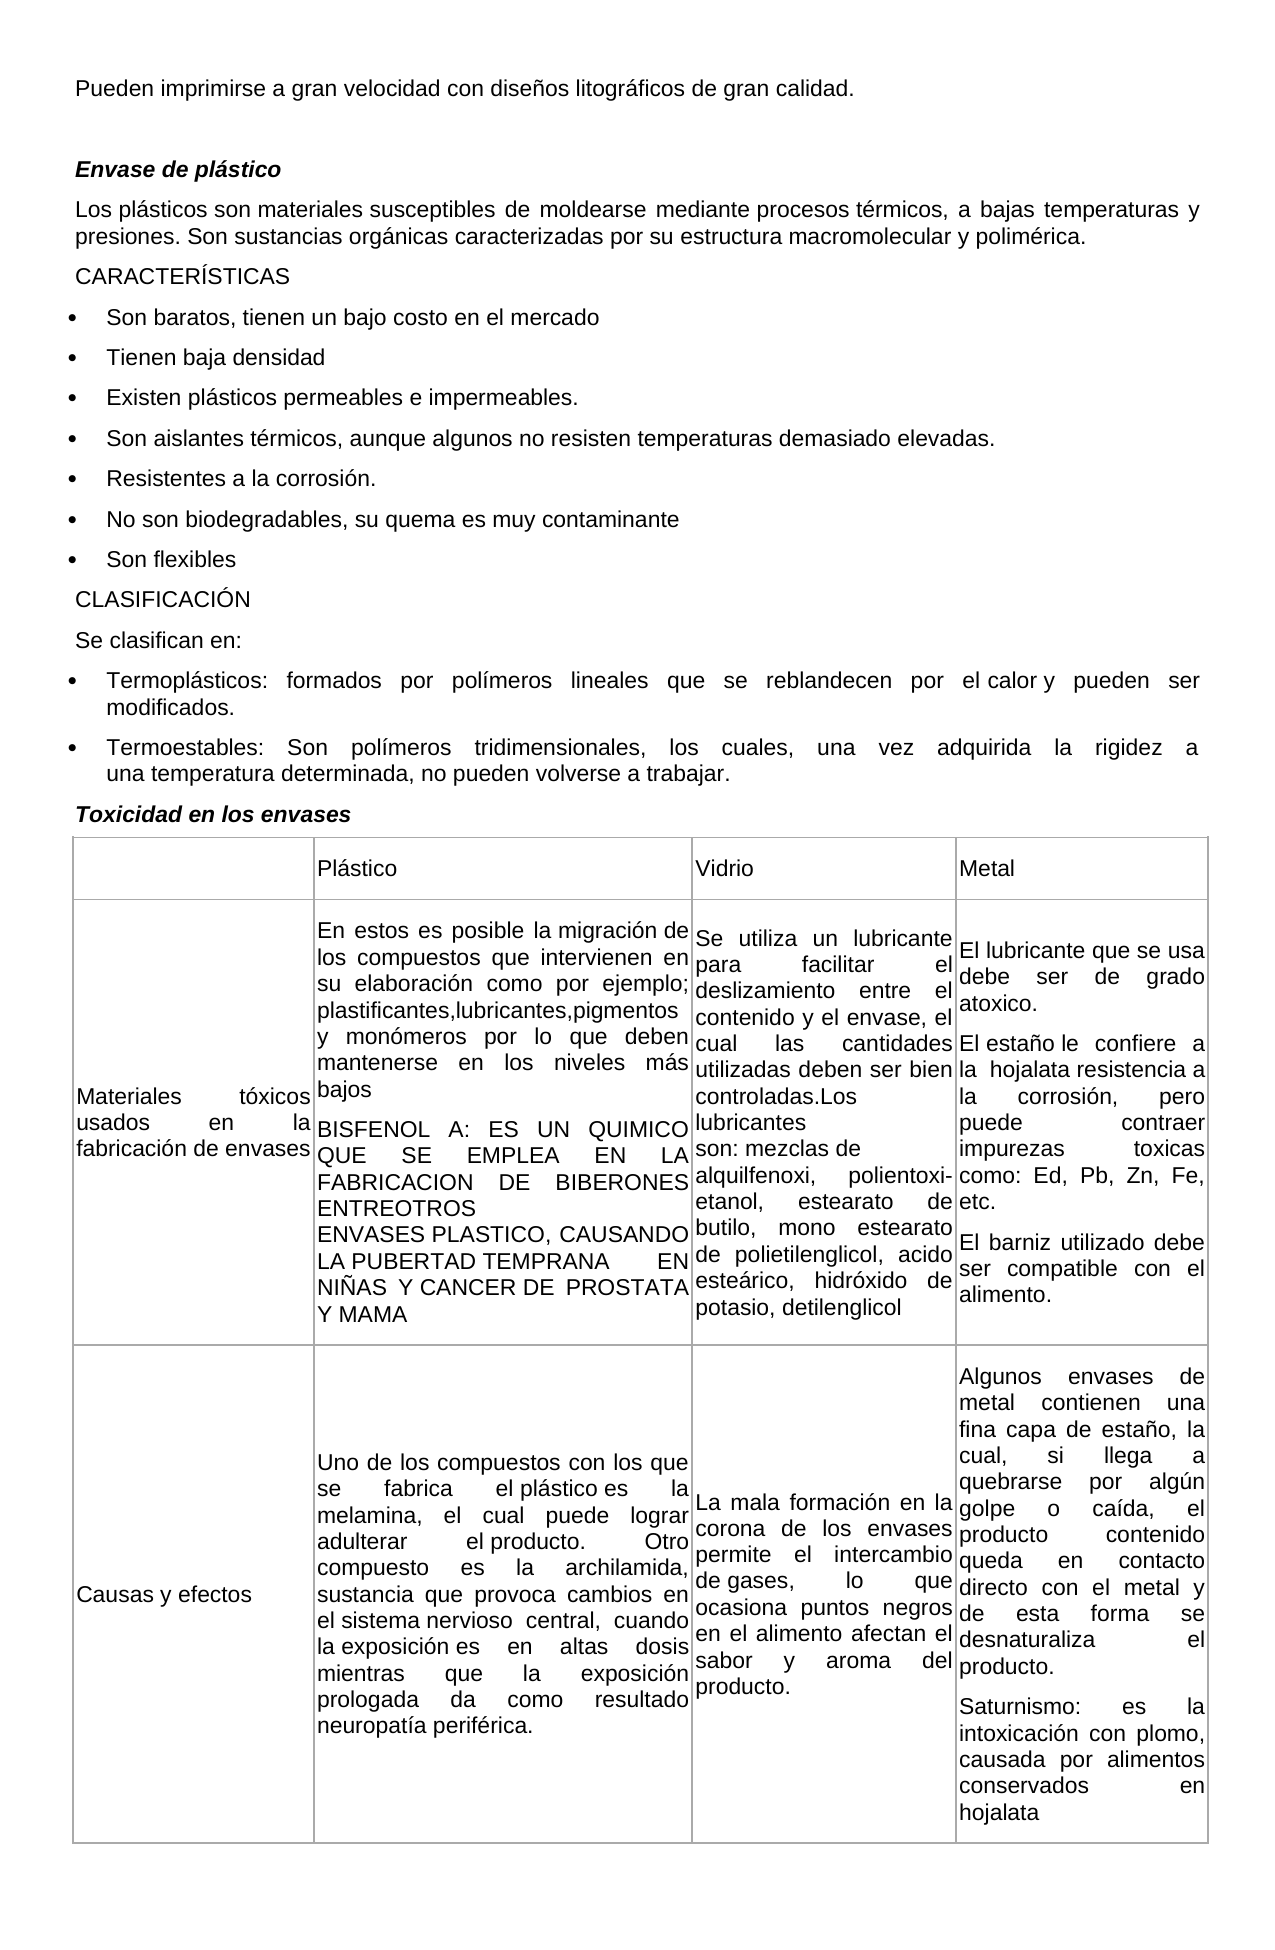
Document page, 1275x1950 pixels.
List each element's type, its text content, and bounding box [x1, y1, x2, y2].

table_header [74, 838, 313, 899]
table_cell Causas y efectos [74, 1346, 313, 1842]
table_cell La mala formación en la corona de los envases permite el intercambio de gases, lo que ocasiona puntos negros en el alimento afectan el sabor y aroma del producto. [693, 1346, 955, 1842]
table_cell Materiales tóxicos usados en la fabricación de envases [74, 900, 313, 1344]
list Son flexibles [69, 546, 1200, 572]
list Resistentes a la corrosión. [69, 465, 1200, 491]
table_cell Se utiliza un lubricante para facilitar el deslizamiento entre el contenido y el envase, el cual las cantidades utilizadas deben ser bien controladas.Los lubricantes son: mezclas de alquilfenoxi, polientoxi-etanol, estearato de butilo, mono estearato de polietilenglicol, acido esteárico, hidróxido de potasio, detilenglicol [693, 900, 955, 1344]
table_cell Uno de los compuestos con los que se fabrica el plástico es la melamina, el cual puede lograr adulterar el producto. Otro compuesto es la archilamida, sustancia que provoca cambios en el sistema nervioso central, cuando la exposición es en altas dosis mientras que la exposición prologada da como resultado neuropatía periférica. [315, 1346, 691, 1842]
table_header Metal [957, 838, 1207, 899]
text Toxicidad en los envases [75, 801, 1200, 827]
table_cell En estos es posible la migración de los compuestos que intervienen en su elaboración como por ejemplo; plastificantes,lubricantes,pigmentos y monómeros por lo que deben mantenerse en los niveles más bajos BISFENOL A: ES UN QUIMICO QUE SE EMPLEA EN LA FABRICACION DE BIBERONES ENTREOTROS ENVASES PLASTICO, CAUSANDO LA PUBERTAD TEMPRANA EN NIÑAS Y CANCER DE PROSTATA Y MAMA [315, 900, 691, 1344]
table_cell El lubricante que se usa debe ser de grado atoxico. El estaño le confiere a la hojalata resistencia a la corrosión, pero puede contraer impurezas toxicas como: Ed, Pb, Zn, Fe, etc. El barniz utilizado debe ser compatible con el alimento. [957, 900, 1207, 1344]
text CARACTERÍSTICAS [75, 263, 1200, 289]
text Envase de plástico [75, 156, 1200, 182]
list Existen plásticos permeables e impermeables. [69, 384, 1200, 411]
list No son biodegradables, su quema es muy contaminante [69, 506, 1200, 532]
list Termoplásticos: formados por polímeros lineales que se reblandecen por el calor y pueden ser modificados. [69, 667, 1200, 720]
table_header Plástico [315, 838, 691, 899]
list Son baratos, tienen un bajo costo en el mercado [69, 303, 1200, 330]
text Se clasifican en: [75, 627, 1200, 653]
list Tienen baja densidad [69, 344, 1200, 370]
table_header Vidrio [693, 838, 955, 899]
list Termoestables: Son polímeros tridimensionales, los cuales, una vez adquirida la rigidez a una temperatura determinada, no pueden volverse a trabajar. [69, 734, 1200, 787]
table_cell Algunos envases de metal contienen una fina capa de estaño, la cual, si llega a quebrarse por algún golpe o caída, el producto contenido queda en contacto directo con el metal y de esta forma se desnaturaliza el producto. Saturnismo: es la intoxicación con plomo, causada por alimentos conservados en hojalata [957, 1346, 1207, 1842]
text Los plásticos son materiales susceptibles de moldearse mediante procesos térmicos, a bajas temperaturas y presiones. Son sustancias orgánicas caracterizadas por su estructura macromolecular y polimérica. [75, 196, 1200, 249]
list Son aislantes térmicos, aunque algunos no resisten temperaturas demasiado elevadas. [69, 425, 1200, 451]
text Pueden imprimirse a gran velocidad con diseños litográficos de gran calidad. [75, 75, 1200, 101]
text CLASIFICACIÓN [75, 586, 1200, 613]
